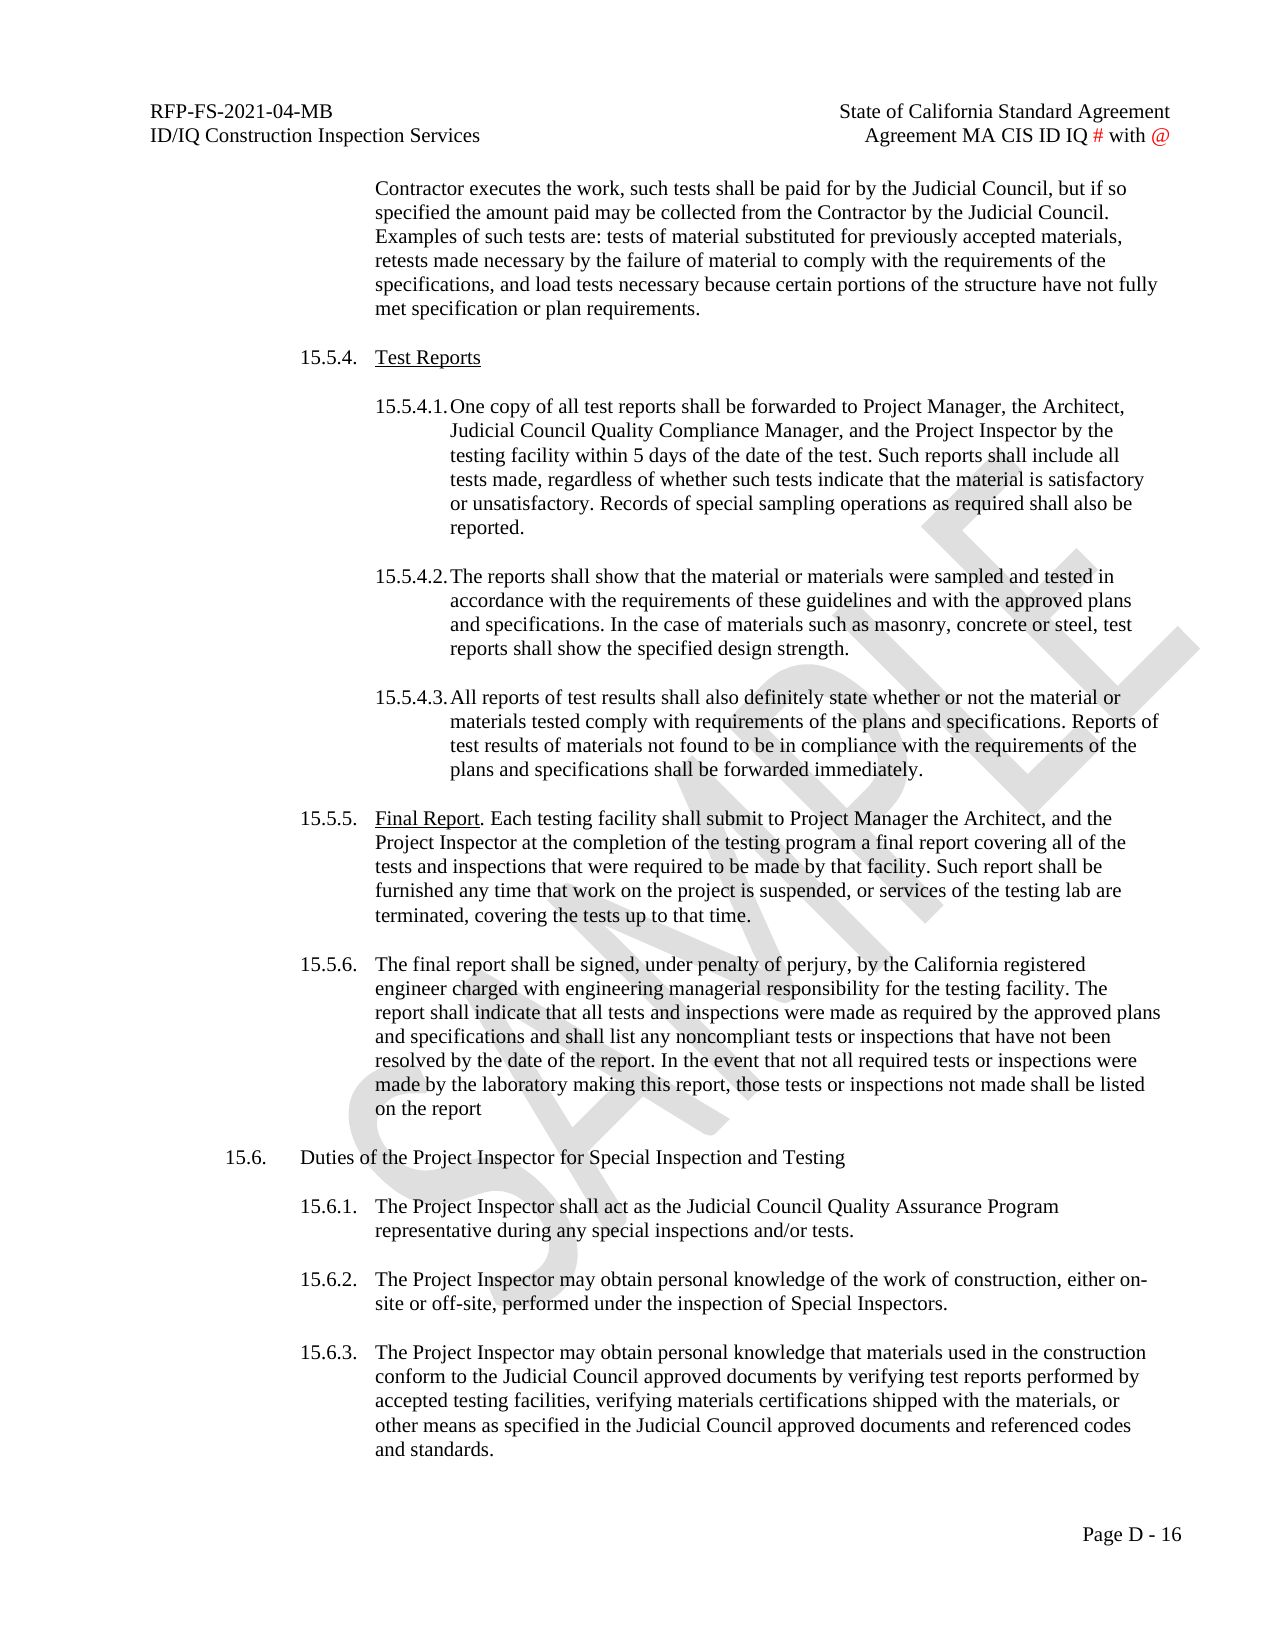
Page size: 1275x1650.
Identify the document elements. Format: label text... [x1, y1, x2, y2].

subtitle The Project Inspector may obtain personal knowledge that materials used in the construction conform to the Judicial Council approved documents by verifying test reports performed by accepted testing facilities, verifying materials certifications shipped with the materials, or other means as specified in the Judicial Council approved documents and referenced codes and standards. [300, 1340, 1162, 1461]
subtitle Duties of the Project Inspector for Special Inspection and Testing [225, 1145, 1162, 1169]
subtitle The reports shall show that the material or materials were sampled and tested in accordance with the requirements of these guidelines and with the approved plans and specifications. In the case of materials such as masonry, concrete or steel, test reports shall show the specified design strength. [375, 564, 1162, 660]
subtitle The Project Inspector may obtain personal knowledge of the work of construction, either on-site or off-site, performed under the inspection of Special Inspectors. [300, 1267, 1162, 1315]
subtitle Test Reports [300, 345, 1162, 369]
subtitle The final report shall be signed, under penalty of perjury, by the California registered engineer charged with engineering managerial responsibility for the testing facility. The report shall indicate that all tests and inspections were made as required by the approved plans and specifications and shall list any noncompliant tests or inspections that have not been resolved by the date of the report. In the event that not all required tests or inspections were made by the laboratory making this report, those tests or inspections not made shall be listed on the report [300, 952, 1162, 1120]
subtitle Final Report. Each testing facility shall submit to Project Manager the Architect, and the Project Inspector at the completion of the testing program a final report covering all of the tests and inspections that were required to be made by that facility. Such report shall be furnished any time that work on the project is suspended, or services of the testing lab are terminated, covering the tests up to that time. [300, 806, 1162, 927]
subtitle All reports of test results shall also definitely state whether or not the material or materials tested comply with requirements of the plans and specifications. Reports of test results of materials not found to be in compliance with the requirements of the plans and specifications shall be forwarded immediately. [375, 685, 1162, 781]
subtitle One copy of all test reports shall be forwarded to Project Manager, the Architect, Judicial Council Quality Compliance Manager, and the Project Inspector by the testing facility within 5 days of the date of the test. Such reports shall include all tests made, regardless of whether such tests indicate that the material is satisfactory or unsatisfactory. Records of special sampling operations as required shall also be reported. [375, 394, 1162, 539]
subtitle The Project Inspector shall act as the Judicial Council Quality Assurance Program representative during any special inspections and/or tests. [300, 1194, 1162, 1242]
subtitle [300, 176, 1162, 320]
